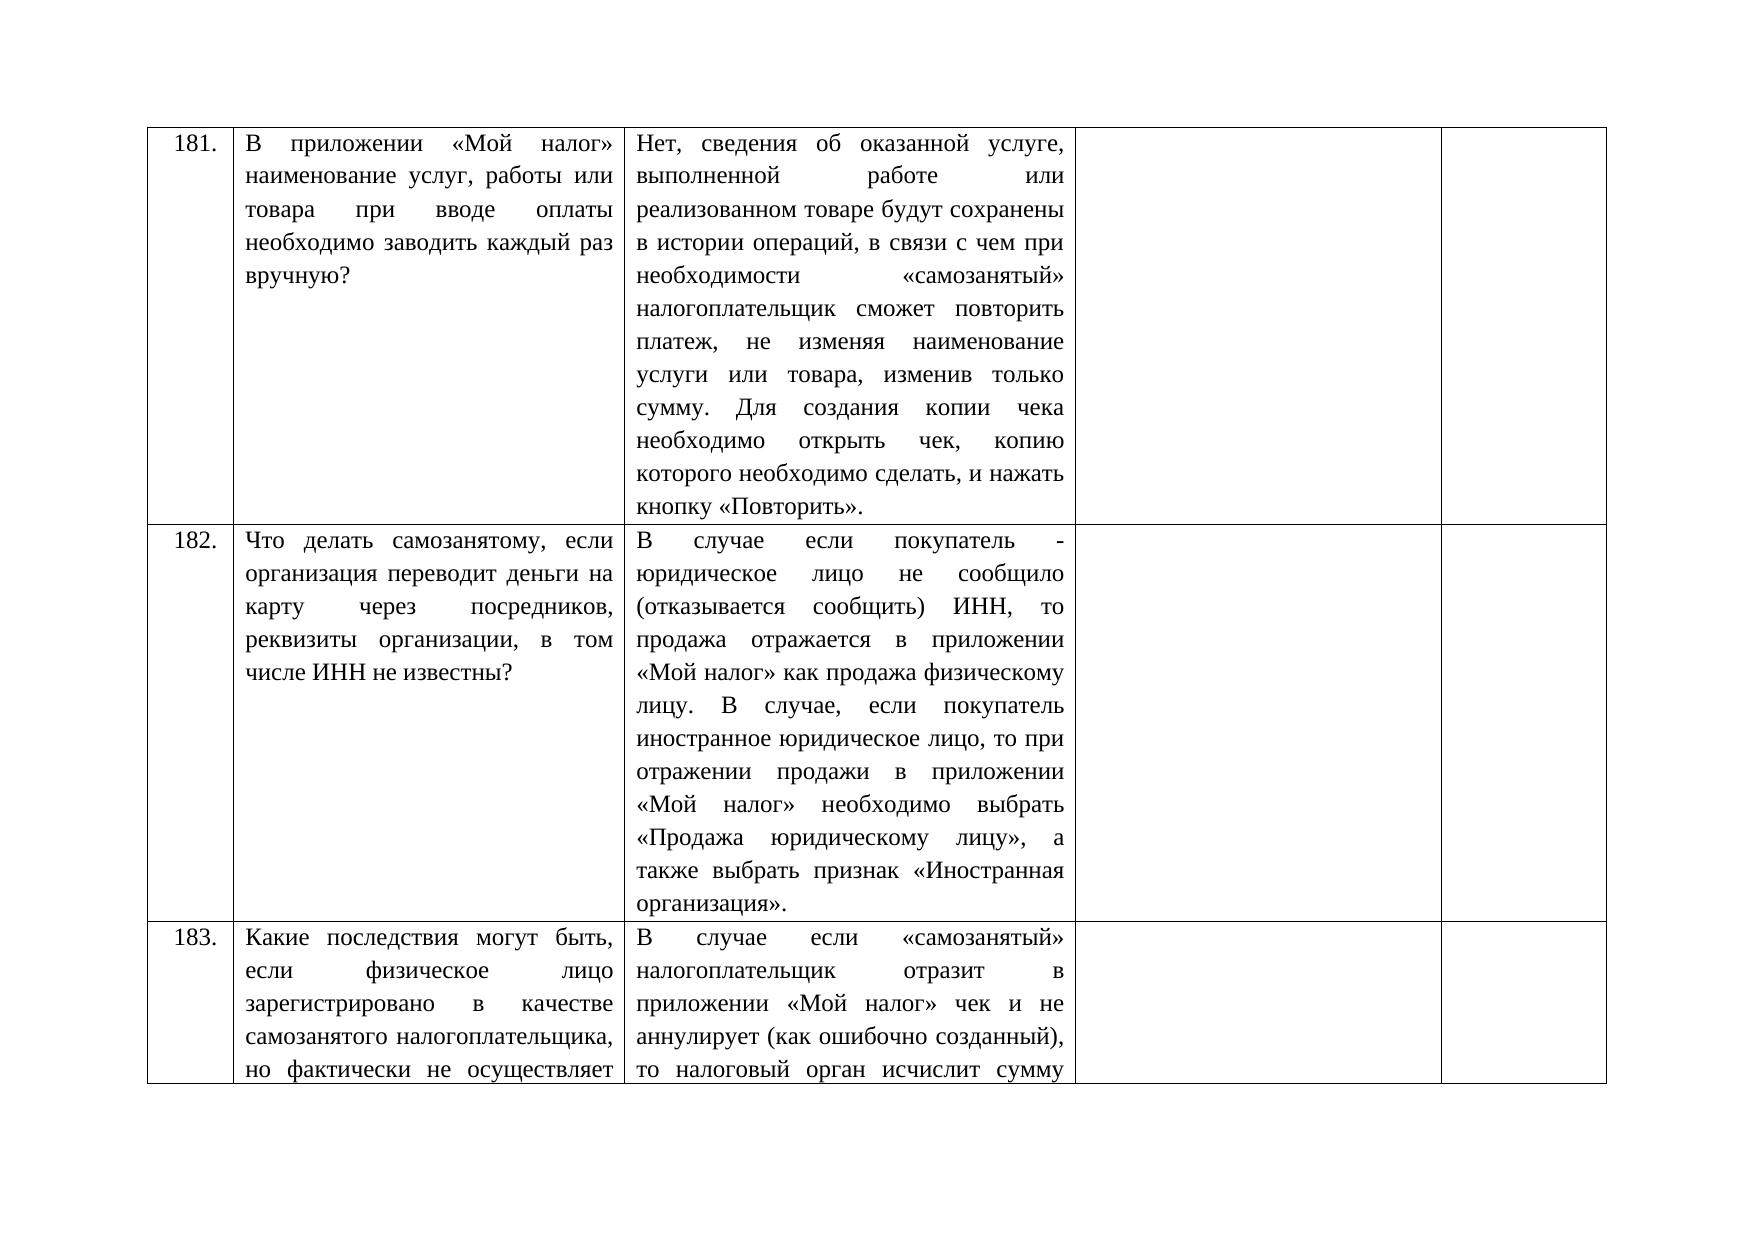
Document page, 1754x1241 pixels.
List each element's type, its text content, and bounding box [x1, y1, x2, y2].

table_cell [1442, 922, 1606, 1082]
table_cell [625, 922, 1075, 1082]
table_cell Нет, сведения об оказанной услуге, выполненной работе или реализованном товаре будут сохранены в истории операций, в связи с чем при необходимости «самозанятый» налогоплательщик сможет повторить платеж, не изменяя наименование услуги или товара, изменив только сумму. Для создания копии чека необходимо открыть чек, копию которого необходимо сделать, и нажать кнопку «Повторить». [625, 128, 1075, 524]
table_cell В приложении «Мой налог» наименование услуг, работы или товара при вводе оплаты необходимо заводить каждый раз вручную? [234, 128, 624, 524]
table_cell [148, 922, 233, 1082]
table_cell [1076, 922, 1441, 1082]
table_cell [148, 525, 233, 921]
table_cell [148, 128, 233, 524]
table_cell [1076, 128, 1441, 524]
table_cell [234, 922, 624, 1082]
table_cell [1076, 525, 1441, 921]
table_cell В случае если покупатель - юридическое лицо не сообщило (отказывается сообщить) ИНН, то продажа отражается в приложении «Мой налог» как продажа физическому лицу. В случае, если покупатель иностранное юридическое лицо, то при отражении продажи в приложении «Мой налог» необходимо выбрать «Продажа юридическому лицу», а также выбрать признак «Иностранная организация». [625, 525, 1075, 921]
table_cell [1442, 525, 1606, 921]
table_cell [1442, 128, 1606, 524]
table_cell Что делать самозанятому, если организация переводит деньги на карту через посредников, реквизиты организации, в том числе ИНН не известны? [234, 525, 624, 921]
